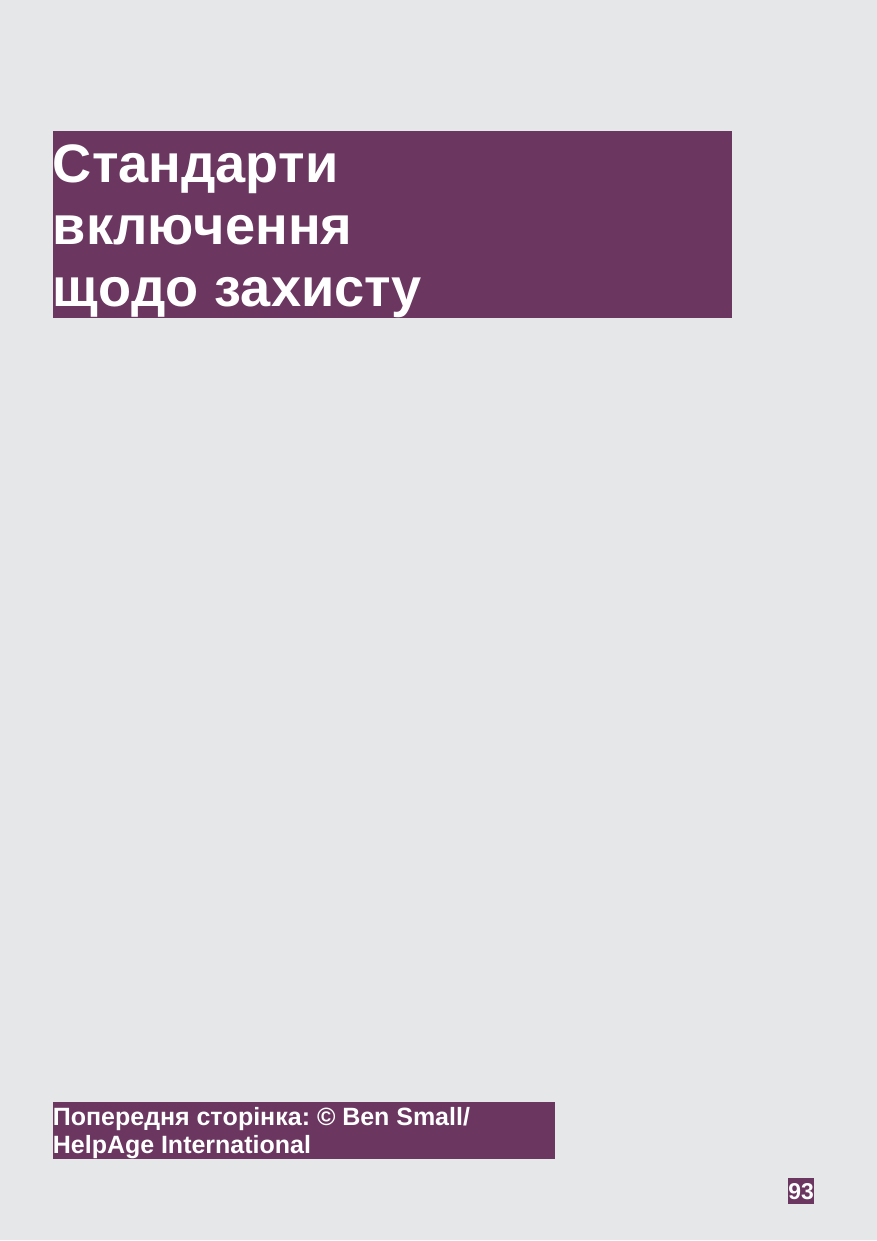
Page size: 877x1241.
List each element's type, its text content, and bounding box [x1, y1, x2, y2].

text 93 [788, 1178, 814, 1204]
text Попередня сторінка: © Ben Small/ HelpAge International [53, 1102, 555, 1159]
text включення [53, 193, 732, 256]
text Стандарти [53, 131, 732, 193]
text щодо захисту [53, 256, 732, 318]
